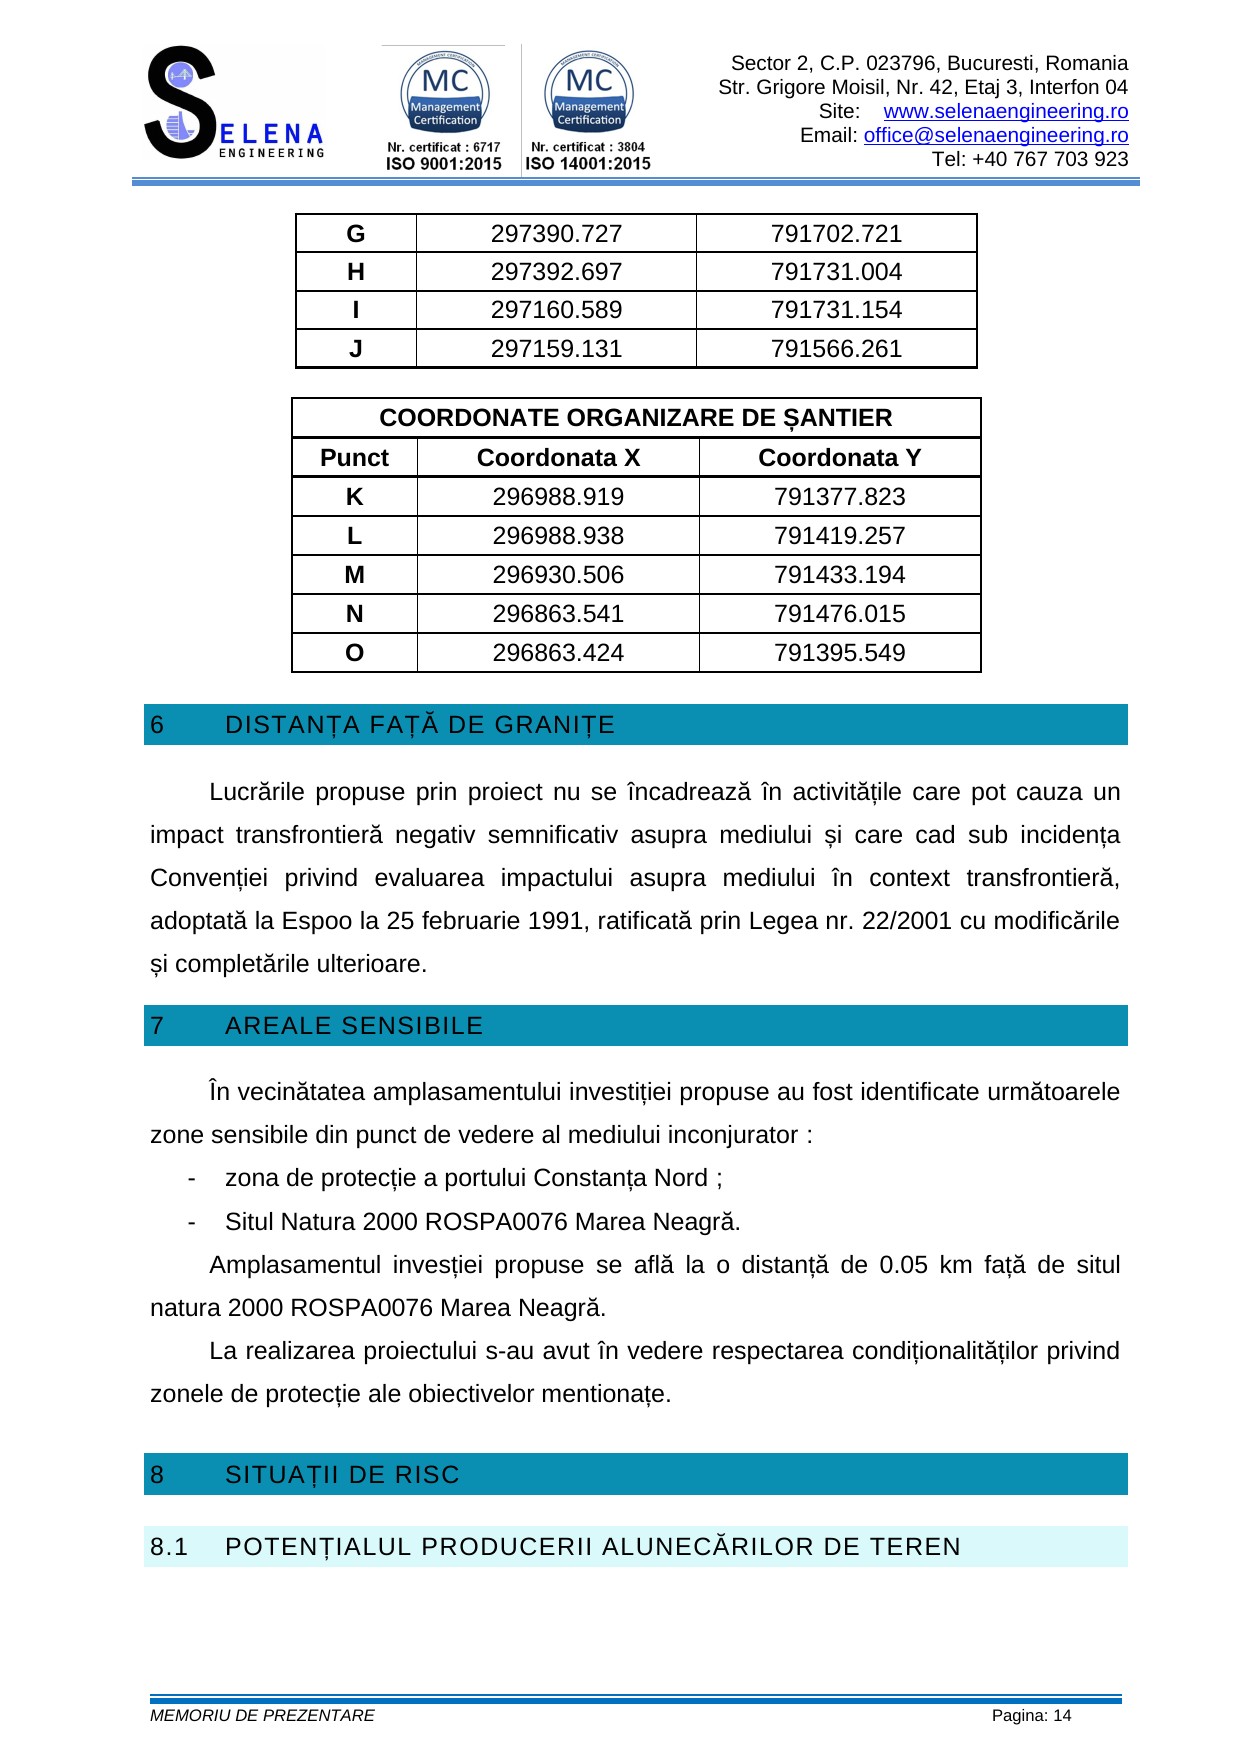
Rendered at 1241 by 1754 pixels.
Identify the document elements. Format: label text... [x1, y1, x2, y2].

table_cell K [293, 478, 417, 514]
table_cell M [293, 556, 417, 593]
subtitle DISTANȚA FAȚĂ DE GRANIȚE [150, 710, 1122, 739]
table_cell Punct [293, 439, 417, 475]
table_cell 791419.257 [700, 517, 980, 553]
table_cell 791476.015 [700, 595, 980, 632]
table_cell 791731.004 [697, 253, 976, 289]
table_cell L [293, 517, 417, 553]
table_cell H [297, 253, 416, 289]
table_cell 297390.727 [417, 215, 696, 251]
table_cell J [297, 330, 416, 366]
table_cell 791433.194 [700, 556, 980, 593]
table_cell 791702.721 [697, 215, 976, 251]
text Amplasamentul invesției propuse se află la o distanță de 0.05 km față de situl natura 2000 ROSPA0076 Marea Neagră. [150, 1250, 1122, 1322]
table_cell 297392.697 [417, 253, 696, 289]
table_cell 296988.919 [418, 478, 699, 514]
list zona de protecție a portului Constanța Nord ; [187, 1163, 1122, 1192]
table_cell 297159.131 [417, 330, 696, 366]
table_cell 791377.823 [700, 478, 980, 514]
table_cell Coordonata Y [700, 439, 980, 475]
text În vecinătatea amplasamentului investiției propuse au fost identificate următoarele zone sensibile din punct de vedere al mediului inconjurator : [150, 1077, 1122, 1149]
text La realizarea proiectului s-au avut în vedere respectarea condiționalităților privind zonele de protecție ale obiectivelor mentionațe. [150, 1336, 1122, 1408]
table_cell Coordonata X [418, 439, 699, 475]
list Situl Natura 2000 ROSPA0076 Marea Neagră. [187, 1207, 1122, 1235]
subtitle AREALE SENSIBILE [150, 1011, 1122, 1040]
subtitle POTENȚIALUL PRODUCERII ALUNECĂRILOR DE TEREN [150, 1532, 1122, 1561]
subtitle SITUAȚII DE RISC [150, 1460, 1122, 1488]
table_cell G [297, 215, 416, 251]
table_cell 296863.541 [418, 595, 699, 632]
table_header COORDONATE ORGANIZARE DE ȘANTIER [293, 399, 980, 436]
table_cell 297160.589 [417, 292, 696, 328]
table_cell 296988.938 [418, 517, 699, 553]
table_cell I [297, 292, 416, 328]
table_cell 296930.506 [418, 556, 699, 593]
table_cell N [293, 595, 417, 632]
picture [143, 44, 326, 160]
text Lucrările propuse prin proiect nu se încadrează în activitățile care pot cauza un impact transfrontieră negativ semnificativ asupra mediului și care cad sub incidența Convenției privind evaluarea impactului asupra mediului în context transfrontieră, adoptată la Espoo la 25 februarie 1991, ratificată prin Legea nr. 22/2001 cu modificările și completările ulterioare. [150, 777, 1122, 978]
picture [381, 44, 655, 177]
table_cell 791566.261 [697, 330, 976, 366]
table_cell 791395.549 [700, 634, 980, 671]
table_cell O [293, 634, 417, 671]
table_cell 791731.154 [697, 292, 976, 328]
table_cell 296863.424 [418, 634, 699, 671]
